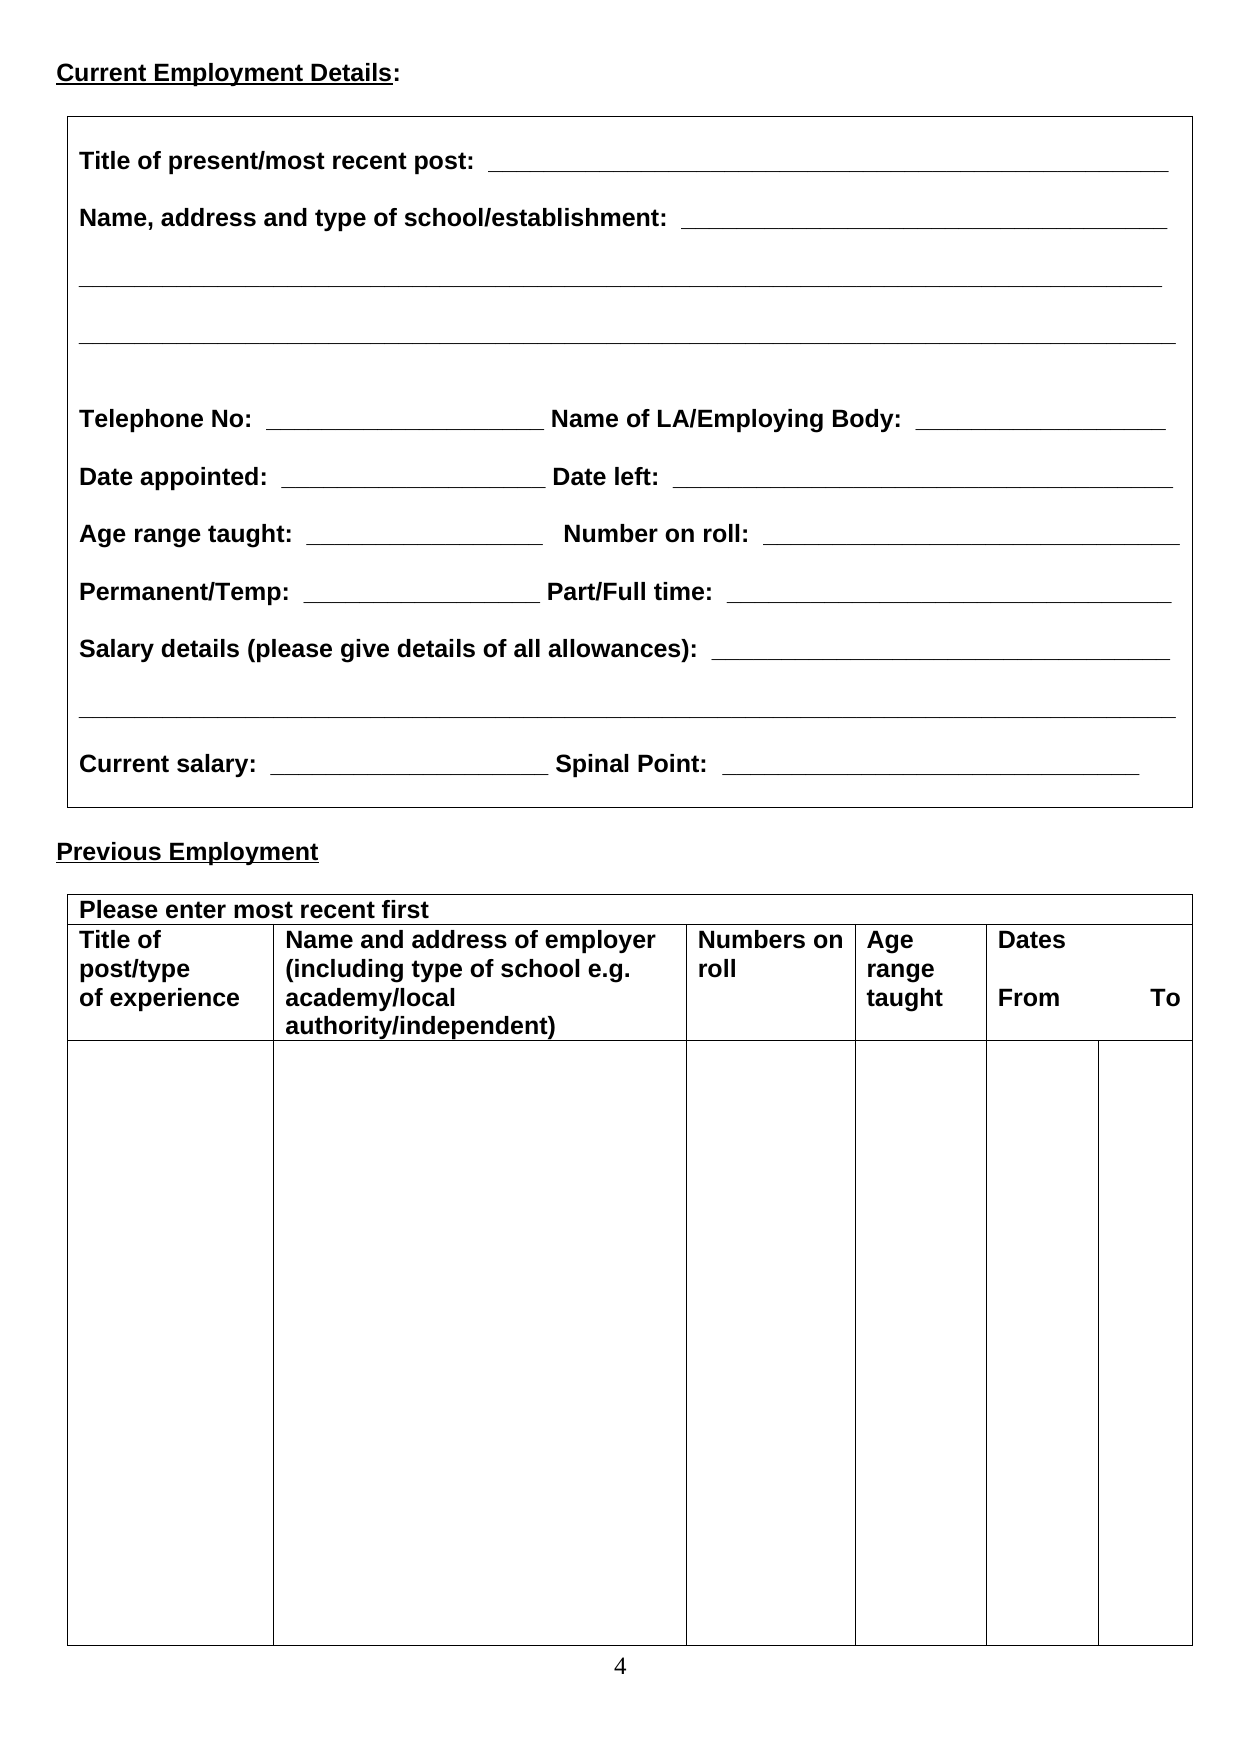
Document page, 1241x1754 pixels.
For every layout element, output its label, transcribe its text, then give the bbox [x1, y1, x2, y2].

table_cell Name and address of employer (including type of school e.g. academy/local authority/independent) [274, 925, 686, 1040]
table_cell [987, 1041, 1098, 1645]
text Previous Employment [56, 837, 1053, 865]
table_header Please enter most recent first [68, 895, 1192, 924]
text Current Employment Details: [56, 58, 1053, 87]
table_cell [274, 1041, 686, 1645]
table_cell Age range taught [856, 925, 986, 1040]
table_cell Title of post/type of experience [68, 925, 273, 1040]
table_cell Dates From To [987, 925, 1192, 1040]
table_cell [68, 1041, 273, 1645]
table_cell [687, 1041, 855, 1645]
table_header Title of present/most recent post: _________________________________________________ Name, address and type of school/establishment: ___________________________________ ______________________________________________________________________________ _______________________________________________________________________________ Telephone No: ____________________ Name of LA/Employing Body: __________________ Date appointed: ___________________ Date left: ____________________________________ Age range taught: _________________ Number on roll: ______________________________ Permanent/Temp: _________________ Part/Full time: ________________________________ Salary details (please give details of all allowances): _________________________________ _______________________________________________________________________________ Current salary: ____________________ Spinal Point: ______________________________ [68, 117, 1192, 807]
table_cell [856, 1041, 986, 1645]
table_cell [1099, 1041, 1192, 1645]
table_cell Numbers on roll [687, 925, 855, 1040]
